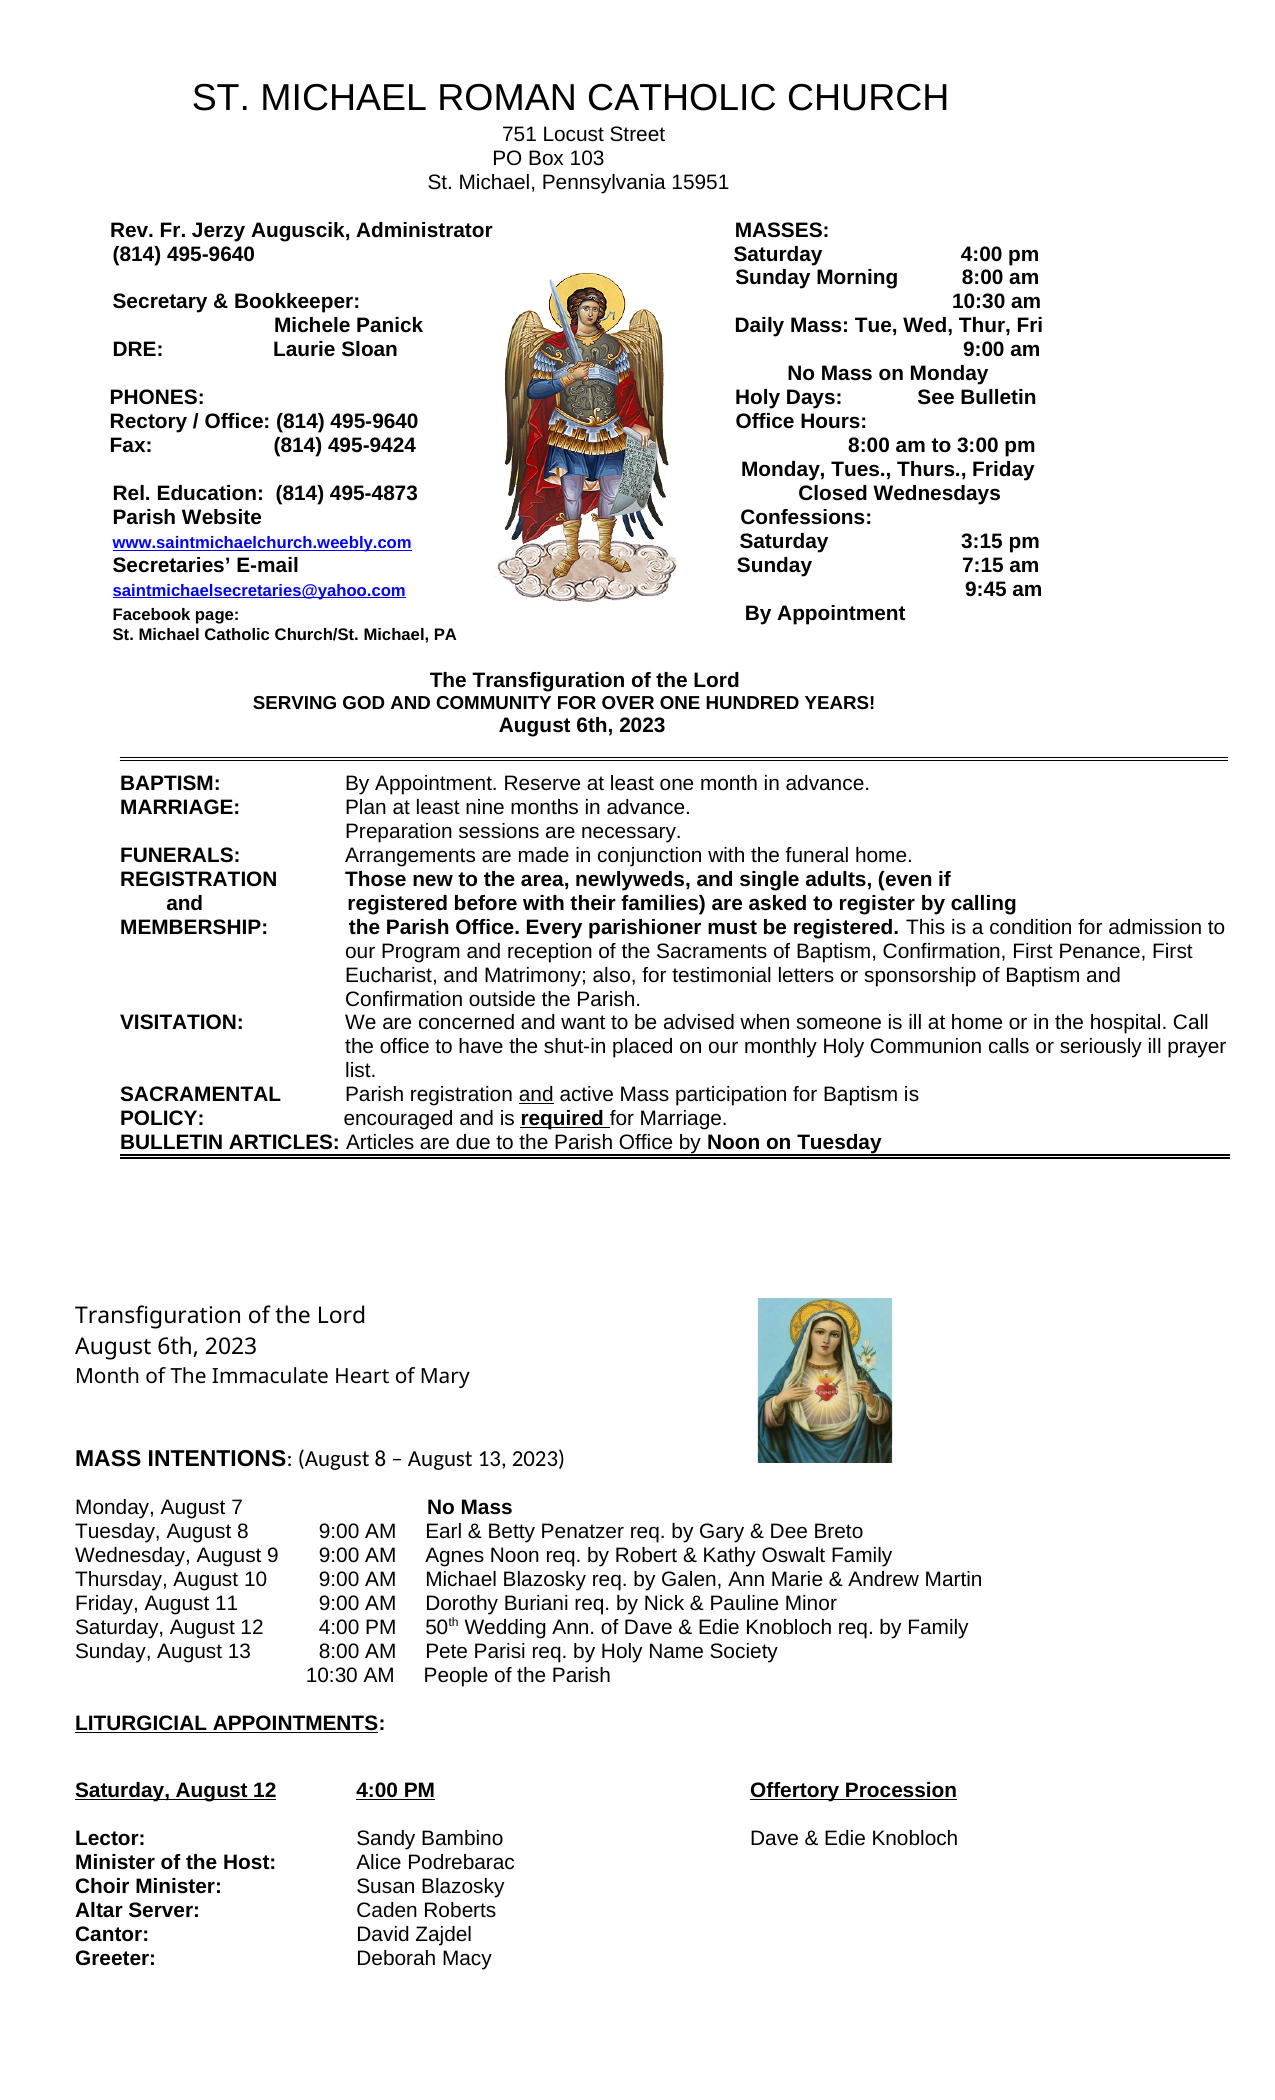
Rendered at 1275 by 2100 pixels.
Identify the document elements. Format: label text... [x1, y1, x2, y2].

text August 6th, 2023 [75, 1330, 1200, 1361]
text ST. MICHAEL ROMAN CATHOLIC CHURCH [150, 75, 1200, 118]
text Monday, Tues., Thurs., Friday [112, 457, 1256, 481]
text Minister of the Host: Alice Podrebarac [75, 1850, 1200, 1874]
text Secretaries’ E-mail Sunday 7:15 am [112, 553, 1256, 577]
text Friday, August 11 9:00 AM Dorothy Buriani req. by Nick & Pauline Minor [75, 1591, 1200, 1615]
text Wednesday, August 9 9:00 AM Agnes Noon req. by Robert & Kathy Oswalt Family [75, 1543, 1200, 1567]
text Secretary & Bookkeeper: 10:30 am [112, 289, 1256, 313]
text Monday, August 7 No Mass [75, 1495, 1200, 1519]
text Rel. Education: (814) 495-4873 Closed Wednesdays [112, 481, 1256, 505]
text August 6th, 2023 [112, 713, 1256, 737]
text REGISTRATION Those new to the area, newlyweds, and single adults, (even if [120, 862, 1228, 886]
text Preparation sessions are necessary. [120, 814, 1228, 838]
text Month of The Immaculate Heart of Mary [75, 1361, 1200, 1389]
text BAPTISM: By Appointment. Reserve at least one month in advance. [120, 766, 1228, 790]
text 10:30 AM People of the Parish [75, 1663, 1200, 1687]
text and registered before with their families) are asked to register by calling [120, 886, 1228, 910]
text Facebook page: By Appointment [112, 601, 1256, 625]
text Choir Minister: Susan Blazosky [75, 1874, 1200, 1898]
text St. Michael Catholic Church/St. Michael, PA [112, 625, 1256, 644]
text Transfiguration of the Lord [75, 1298, 1200, 1330]
text www.saintmichaelchurch.weebly.com Saturday 3:15 pm [112, 529, 1256, 553]
text MARRIAGE: Plan at least nine months in advance. [120, 790, 1228, 814]
text LITURGICIAL APPOINTMENTS: [75, 1711, 1200, 1735]
text Cantor: David Zajdel [75, 1922, 1200, 1946]
text Sunday, August 13 8:00 AM Pete Parisi req. by Holy Name Society [75, 1639, 1200, 1663]
text saintmichaelsecretaries@yahoo.com 9:45 am [112, 577, 1256, 601]
text Sunday Morning 8:00 am [112, 265, 1256, 289]
text PHONES: Holy Days: See Bulletin [75, 385, 1256, 409]
text MASS INTENTIONS: (August 8 – August 13, 2023) [75, 1444, 1200, 1472]
text Thursday, August 10 9:00 AM Michael Blazosky req. by Galen, Ann Marie & Andrew Martin [75, 1567, 1200, 1591]
text Fax: (814) 495-9424 8:00 am to 3:00 pm [75, 433, 1256, 457]
text Altar Server: Caden Roberts [75, 1898, 1200, 1922]
text PO Box 103 [75, 146, 1200, 169]
text DRE: Laurie Sloan 9:00 am [112, 337, 1256, 361]
text Rev. Fr. Jerzy Auguscik, Administrator MASSES: [75, 217, 1200, 241]
text The Transfiguration of the Lord [112, 668, 1256, 692]
text Tuesday, August 8 9:00 AM Earl & Betty Penatzer req. by Gary & Dee Breto [75, 1519, 1200, 1543]
text (814) 495-9640 Saturday 4:00 pm [112, 241, 1256, 265]
text BULLETIN ARTICLES: Articles are due to the Parish Office by Noon on Tuesday [120, 1126, 1228, 1154]
text Saturday, August 12 4:00 PM Offertory Procession [75, 1778, 1200, 1802]
text POLICY: encouraged and is required for Marriage. [120, 1102, 1228, 1126]
picture [757, 1389, 893, 1444]
text Lector: Sandy Bambino Dave & Edie Knobloch [75, 1826, 1200, 1850]
text No Mass on Monday [112, 361, 1256, 385]
text Michele Panick Daily Mass: Tue, Wed, Thur, Fri [112, 313, 1256, 337]
text Rectory / Office: (814) 495-9640 Office Hours: [75, 409, 1256, 433]
text SACRAMENTAL Parish registration and active Mass participation for Baptism is [120, 1078, 1228, 1102]
text 751 Locust Street [450, 122, 1200, 146]
text St. Michael, Pennsylvania 15951 [75, 169, 1200, 193]
text MEMBERSHIP: the Parish Office. Every parishioner must be registered. This is a condition for admission to our Program and reception of the Sacraments of Baptism, Confirmation, First Penance, First Eucharist, and Matrimony; also, for testimonial letters or sponsorship of Baptism and Confirmation outside the Parish. [120, 910, 1228, 1006]
text Greeter: Deborah Macy [75, 1946, 1200, 1969]
text VISITATION: We are concerned and want to be advised when someone is ill at home or in the hospital. Call the office to have the shut-in placed on our monthly Holy Communion calls or seriously ill prayer list. [120, 1006, 1228, 1078]
text SERVING GOD AND COMMUNITY FOR OVER ONE HUNDRED YEARS! [112, 692, 1256, 713]
text FUNERALS: Arrangements are made in conjunction with the funeral home. [120, 838, 1228, 862]
text Saturday, August 12 4:00 PM 50th Wedding Ann. of Dave & Edie Knobloch req. by Family [75, 1615, 1200, 1639]
text Parish Website Confessions: [112, 505, 1256, 529]
